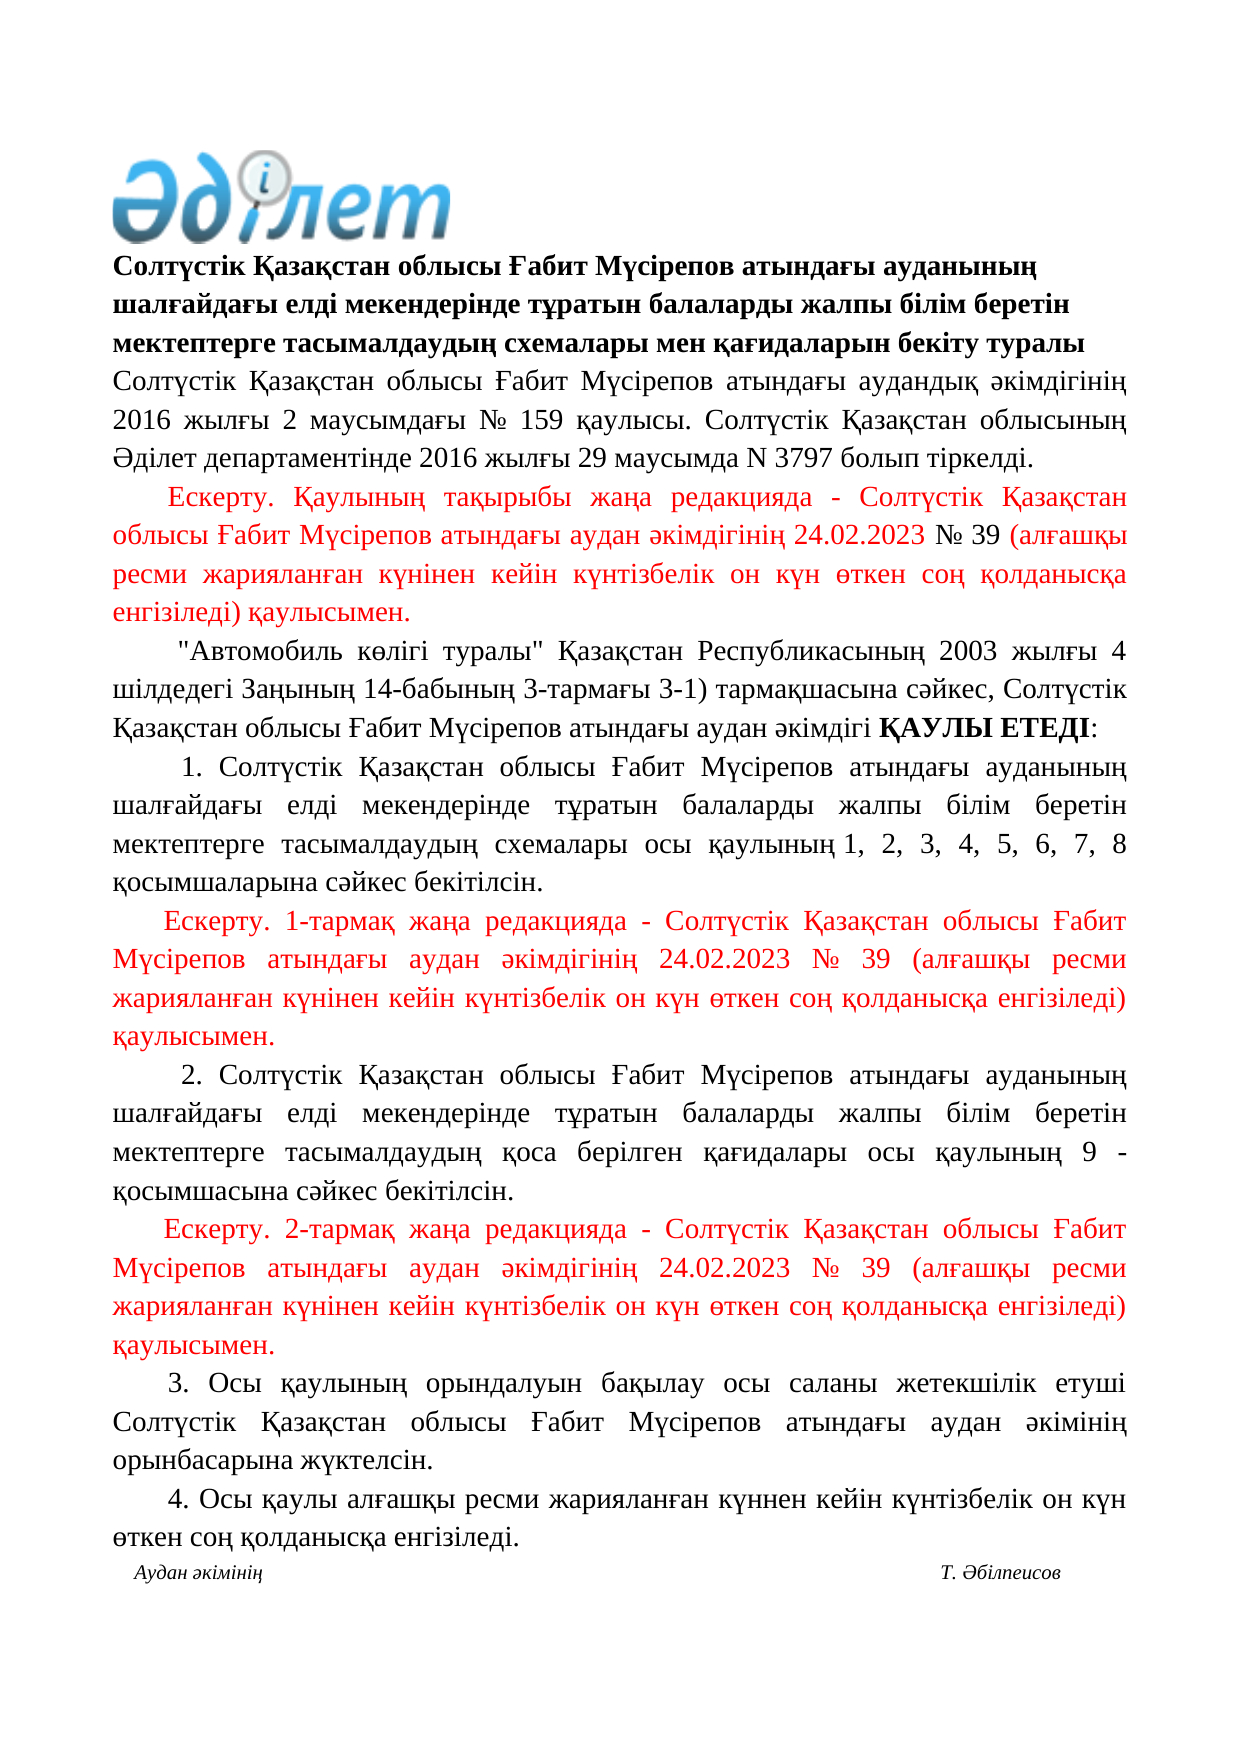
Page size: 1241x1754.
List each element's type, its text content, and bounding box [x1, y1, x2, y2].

table_header Т. Әбілпеисов [939, 1558, 1240, 1589]
text "Автомобиль көлiгi туралы" Қазақстан Республикасының 2003 жылғы 4 шілдедегі Заңының 14-бабының 3-тармағы 3-1) тармақшасына сәйкес, Солтүстік Қазақстан облысы Ғабит Мүсірепов атындағы аудан әкiмдiгi ҚАУЛЫ ЕТЕДІ: [112, 633, 1128, 744]
text Ескерту. Қаулының тақырыбы жаңа редакцияда - Солтүстік Қазақстан облысы Ғабит Мүсірепов атындағы аудан әкімдігінің 24.02.2023 № 39 (алғашқы ресми жарияланған күнінен кейін күнтізбелік он күн өткен соң қолданысқа енгізіледі) қаулысымен. [112, 479, 1128, 628]
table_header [101, 1558, 939, 1589]
text 1. Солтүстік Қазақстан облысы Ғабит Мүсірепов атындағы ауданының шалғайдағы елді мекендерінде тұратын балаларды жалпы білім беретін мектептерге тасымалдаудың схемалары осы қаулының 1, 2, 3, 4, 5, 6, 7, 8 қосымшаларына сәйкес бекітілсін. [112, 749, 1128, 898]
text 2. Солтүстік Қазақстан облысы Ғабит Мүсірепов атындағы ауданының шалғайдағы елді мекендерінде тұратын балаларды жалпы білім беретін мектептерге тасымалдаудың қоса берілген қағидалары осы қаулының 9 - қосымшасына сәйкес бекітілсін. [112, 1057, 1128, 1206]
text 3. Осы қаулының орындалуын бақылау осы саланы жетекшілік етуші Солтүстік Қазақстан облысы Ғабит Мүсірепов атындағы аудан әкімінің орынбасарына жүктелсін. [112, 1365, 1128, 1476]
text Солтүстік Қазақстан облысы Ғабит Мүсірепов атындағы аудандық әкімдігінің 2016 жылғы 2 маусымдағы № 159 қаулысы. Солтүстік Қазақстан облысының Әділет департаментінде 2016 жылғы 29 маусымда N 3797 болып тіркелді. [112, 363, 1128, 474]
text Ескерту. 1-тармақ жаңа редакцияда - Солтүстік Қазақстан облысы Ғабит Мүсірепов атындағы аудан әкімдігінің 24.02.2023 № 39 (алғашқы ресми жарияланған күнінен кейін күнтізбелік он күн өткен соң қолданысқа енгізіледі) қаулысымен. [112, 903, 1128, 1052]
text 4. Осы қаулы алғашқы ресми жарияланған күннен кейін күнтізбелік он күн өткен соң қолданысқа енгізіледі. [112, 1481, 1128, 1553]
text Солтүстік Қазақстан облысы Ғабит Мүсірепов атындағы ауданының шалғайдағы елді мекендерінде тұратын балаларды жалпы білім беретін мектептерге тасымалдаудың схемалары мен қағидаларын бекіту туралы [112, 248, 1128, 358]
text Ескерту. 2-тармақ жаңа редакцияда - Солтүстік Қазақстан облысы Ғабит Мүсірепов атындағы аудан әкімдігінің 24.02.2023 № 39 (алғашқы ресми жарияланған күнінен кейін күнтізбелік он күн өткен соң қолданысқа енгізіледі) қаулысымен. [112, 1211, 1128, 1360]
picture [112, 150, 451, 244]
